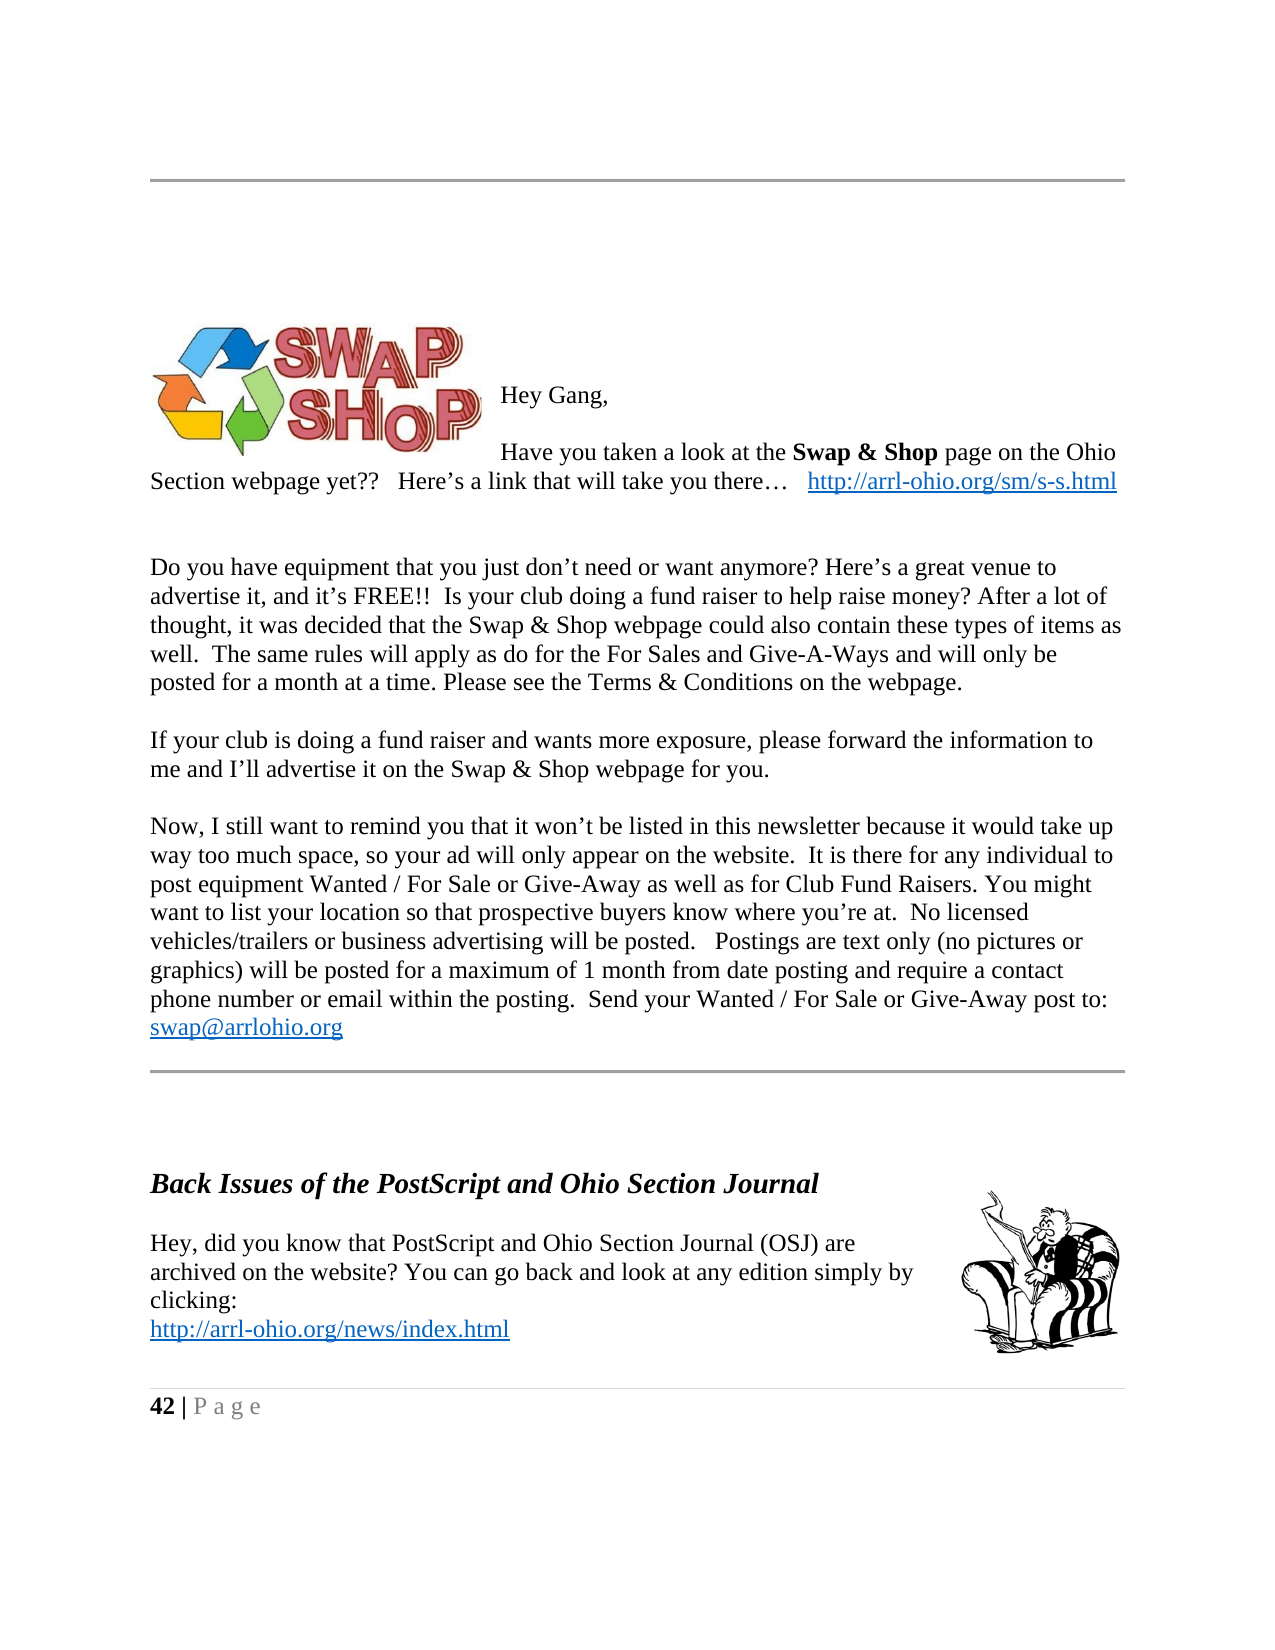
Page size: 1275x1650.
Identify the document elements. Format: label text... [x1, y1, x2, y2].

text Hey, did you know that PostScript and Ohio Section Journal (OSJ) are archived on the website? You can go back and look at any edition simply by clicking: [150, 1228, 959, 1314]
text If your club is doing a fund raiser and wants more exposure, please forward the information to me and I’ll advertise it on the Swap & Shop webpage for you. [150, 725, 1125, 782]
picture [959, 1183, 1125, 1356]
picture [150, 323, 481, 455]
text Hey Gang, [481, 380, 1125, 409]
text Have you taken a look at the Swap & Shop page on the Ohio Section webpage yet?? Here’s a link that will take you there… http://arrl-ohio.org/sm/s-s.html [150, 437, 1125, 495]
text Do you have equipment that you just don’t need or want anymore? Here’s a great venue to advertise it, and it’s FREE!! Is your club doing a fund raiser to help raise money? After a lot of thought, it was decided that the Swap & Shop webpage could also contain these types of items as well. The same rules will apply as do for the For Sales and Give-A-Ways and will only be posted for a month at a time. Please see the Terms & Conditions on the webpage. [150, 552, 1125, 696]
text Back Issues of the PostScript and Ohio Section Journal [150, 1166, 1125, 1199]
text http://arrl-ohio.org/news/index.html [150, 1314, 959, 1343]
text Now, I still want to remind you that it won’t be listed in this newsletter because it would take up way too much space, so your ad will only appear on the website. It is there for any individual to post equipment Wanted / For Sale or Give-Away as well as for Club Fund Raisers. You might want to list your location so that prospective buyers know where you’re at. No licensed vehicles/trailers or business advertising will be posted. Postings are text only (no pictures or graphics) will be posted for a maximum of 1 month from date posting and require a contact phone number or email within the posting. Send your Wanted / For Sale or Give-Away post to: swap@arrlohio.org [150, 811, 1125, 1041]
